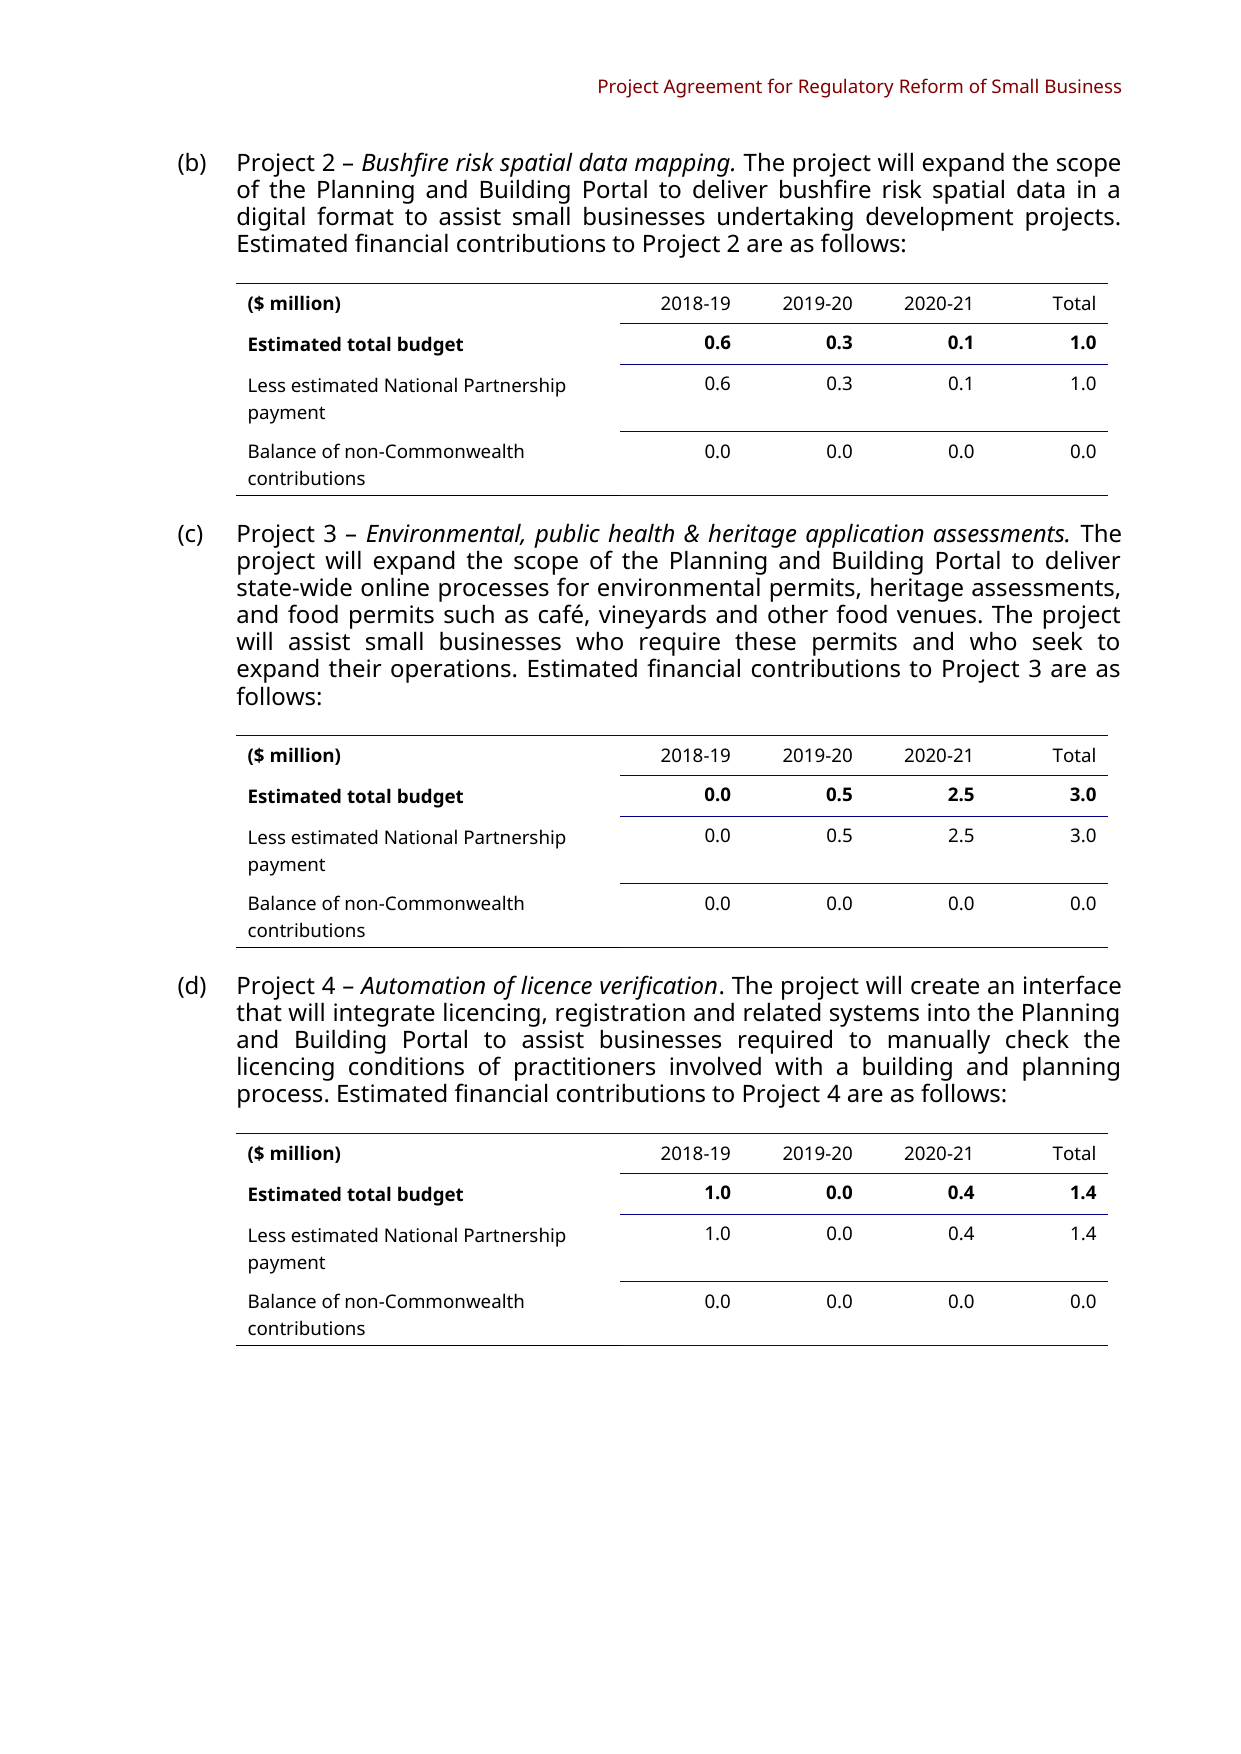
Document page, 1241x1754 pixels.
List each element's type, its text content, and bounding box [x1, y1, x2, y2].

table_cell 0.3 [742, 365, 864, 431]
table_header 2020-21 [864, 1134, 986, 1173]
table_cell 0.0 [864, 1282, 986, 1345]
table_header ($ million) [236, 1134, 620, 1173]
table_cell 0.0 [620, 432, 742, 495]
table_header ($ million) [236, 736, 620, 775]
table_header Total [986, 736, 1107, 775]
table_cell Balance of non-Commonwealth contributions [236, 1281, 620, 1345]
table_cell 0.0 [742, 432, 864, 495]
table_header ($ million) [236, 284, 620, 323]
table_header 2019-20 [742, 284, 864, 323]
table_cell 0.0 [742, 1215, 864, 1281]
table_header 2019-20 [742, 1134, 864, 1173]
table_cell 1.4 [986, 1215, 1107, 1281]
table_cell 0.0 [620, 776, 742, 816]
table_header 2018-19 [620, 284, 742, 323]
table_cell Less estimated National Partnership payment [236, 1214, 620, 1281]
table_header Total [986, 1134, 1107, 1173]
table_cell Balance of non-Commonwealth contributions [236, 883, 620, 947]
table_cell 0.1 [864, 324, 986, 363]
table_cell Balance of non-Commonwealth contributions [236, 431, 620, 495]
table_cell 0.6 [620, 365, 742, 431]
table_cell 0.1 [864, 365, 986, 431]
table_cell 0.0 [742, 1174, 864, 1213]
table_cell Estimated total budget [236, 775, 620, 816]
table_cell 0.0 [986, 1282, 1107, 1345]
table_cell Estimated total budget [236, 1173, 620, 1213]
table_cell 1.0 [620, 1215, 742, 1281]
table_cell 1.0 [620, 1174, 742, 1213]
table_cell 1.4 [986, 1174, 1107, 1213]
table_cell Less estimated National Partnership payment [236, 364, 620, 431]
list Project 2 – Bushfire risk spatial data mapping. The project will expand the scope of the Planning and Building Portal to deliver bushfire risk spatial data in a digital format to assist small businesses undertaking development projects. Estimated financial contributions to Project 2 are as follows: [177, 150, 1122, 258]
table_cell Less estimated National Partnership payment [236, 816, 620, 883]
table_cell 0.0 [864, 884, 986, 947]
table_cell Estimated total budget [236, 323, 620, 363]
table_cell 0.0 [620, 817, 742, 883]
table_cell 0.6 [620, 324, 742, 363]
list Project 3 – Environmental, public health & heritage application assessments. The project will expand the scope of the Planning and Building Portal to deliver state-wide online processes for environmental permits, heritage assessments, and food permits such as café, vineyards and other food venues. The project will assist small businesses who require these permits and who seek to expand their operations. Estimated financial contributions to Project 3 are as follows: [177, 521, 1122, 710]
table_cell 2.5 [864, 776, 986, 816]
table_cell 0.0 [986, 884, 1107, 947]
table_header Total [986, 284, 1107, 323]
table_cell 3.0 [986, 817, 1107, 883]
table_cell 0.0 [864, 432, 986, 495]
table_cell 0.5 [742, 776, 864, 816]
table_cell 3.0 [986, 776, 1107, 816]
table_cell 0.4 [864, 1215, 986, 1281]
table_header 2018-19 [620, 736, 742, 775]
table_header 2020-21 [864, 284, 986, 323]
table_cell 0.0 [742, 884, 864, 947]
table_cell 0.0 [742, 1282, 864, 1345]
table_cell 0.0 [620, 884, 742, 947]
table_cell 0.4 [864, 1174, 986, 1213]
table_header 2020-21 [864, 736, 986, 775]
table_header 2018-19 [620, 1134, 742, 1173]
table_cell 0.0 [986, 432, 1107, 495]
table_cell 1.0 [986, 324, 1107, 363]
table_header 2019-20 [742, 736, 864, 775]
table_cell 1.0 [986, 365, 1107, 431]
table_cell 0.5 [742, 817, 864, 883]
table_cell 0.0 [620, 1282, 742, 1345]
table_cell 0.3 [742, 324, 864, 363]
table_cell 2.5 [864, 817, 986, 883]
list Project 4 – Automation of licence verification. The project will create an interface that will integrate licencing, registration and related systems into the Planning and Building Portal to assist businesses required to manually check the licencing conditions of practitioners involved with a building and planning process. Estimated financial contributions to Project 4 are as follows: [177, 973, 1122, 1108]
